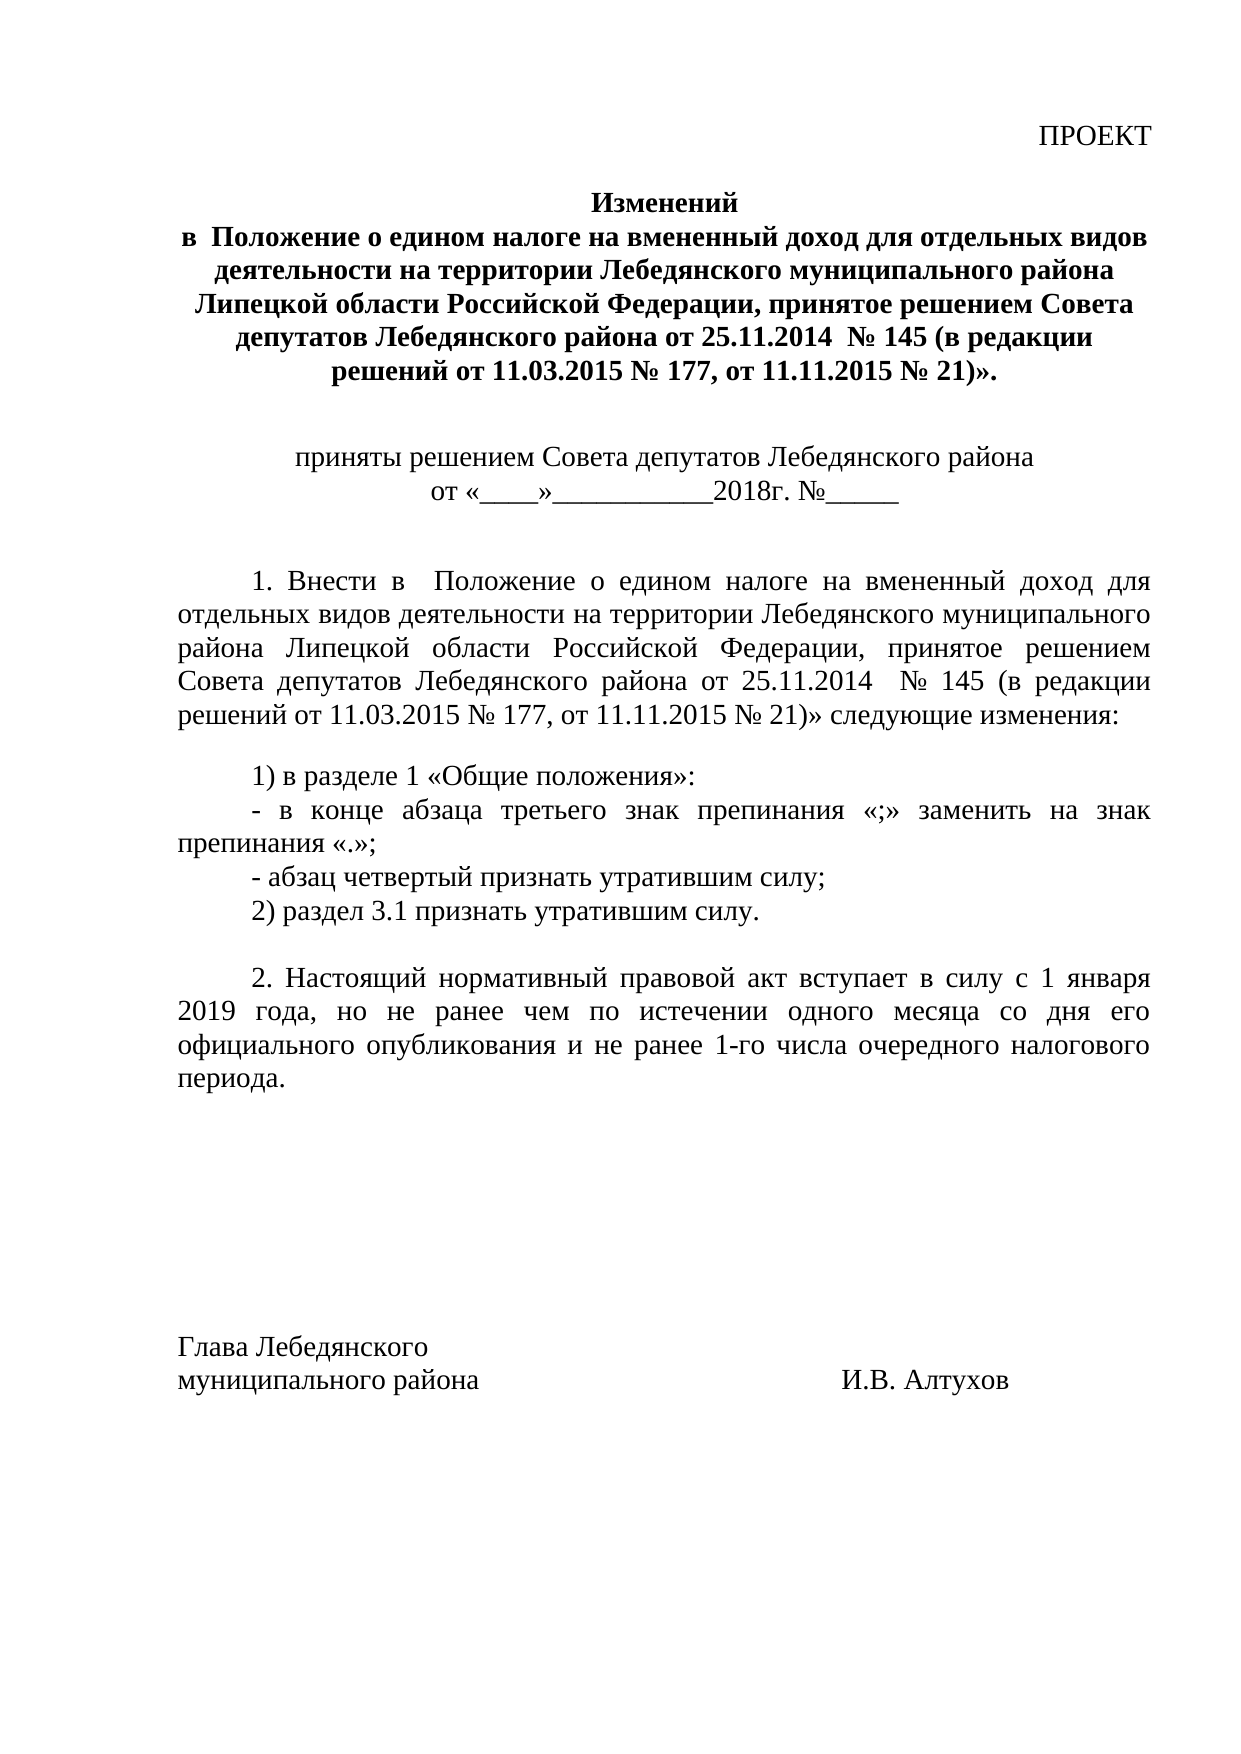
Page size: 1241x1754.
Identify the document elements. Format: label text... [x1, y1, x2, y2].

text 1. Внести в Положение о едином налоге на вмененный доход для отдельных видов деятельности на территории Лебедянского муниципального района Липецкой области Российской Федерации, принятое решением Совета депутатов Лебедянского района от 25.11.2014 № 145 (в редакции решений от 11.03.2015 № 177, от 11.11.2015 № 21)» следующие изменения: [177, 563, 1152, 730]
text - абзац четвертый признать утратившим силу; [177, 859, 1152, 893]
text приняты решением Совета депутатов Лебедянского района [177, 439, 1152, 473]
text 2. Настоящий нормативный правовой акт вступает в силу с 1 января 2019 года, но не ранее чем по истечении одного месяца со дня его официального опубликования и не ранее 1-го числа очередного налогового периода. [177, 960, 1152, 1094]
text - в конце абзаца третьего знак препинания «;» заменить на знак препинания «.»; [177, 792, 1152, 859]
text 1) в разделе 1 «Общие положения»: [177, 758, 1152, 792]
text от «____»___________2018г. №_____ [177, 473, 1152, 506]
text в Положение о едином налоге на вмененный доход для отдельных видов деятельности на территории Лебедянского муниципального района Липецкой области Российской Федерации, принятое решением Совета депутатов Лебедянского района от 25.11.2014 № 145 (в редакции решений от 11.03.2015 № 177, от 11.11.2015 № 21)». [177, 219, 1152, 386]
text 2) раздел 3.1 признать утратившим силу. [177, 893, 1152, 926]
text муниципального района И.В. Алтухов [177, 1362, 1152, 1396]
text ПРОЕКТ [177, 118, 1152, 152]
text Изменений [177, 185, 1152, 219]
text Глава Лебедянского [177, 1329, 1152, 1362]
